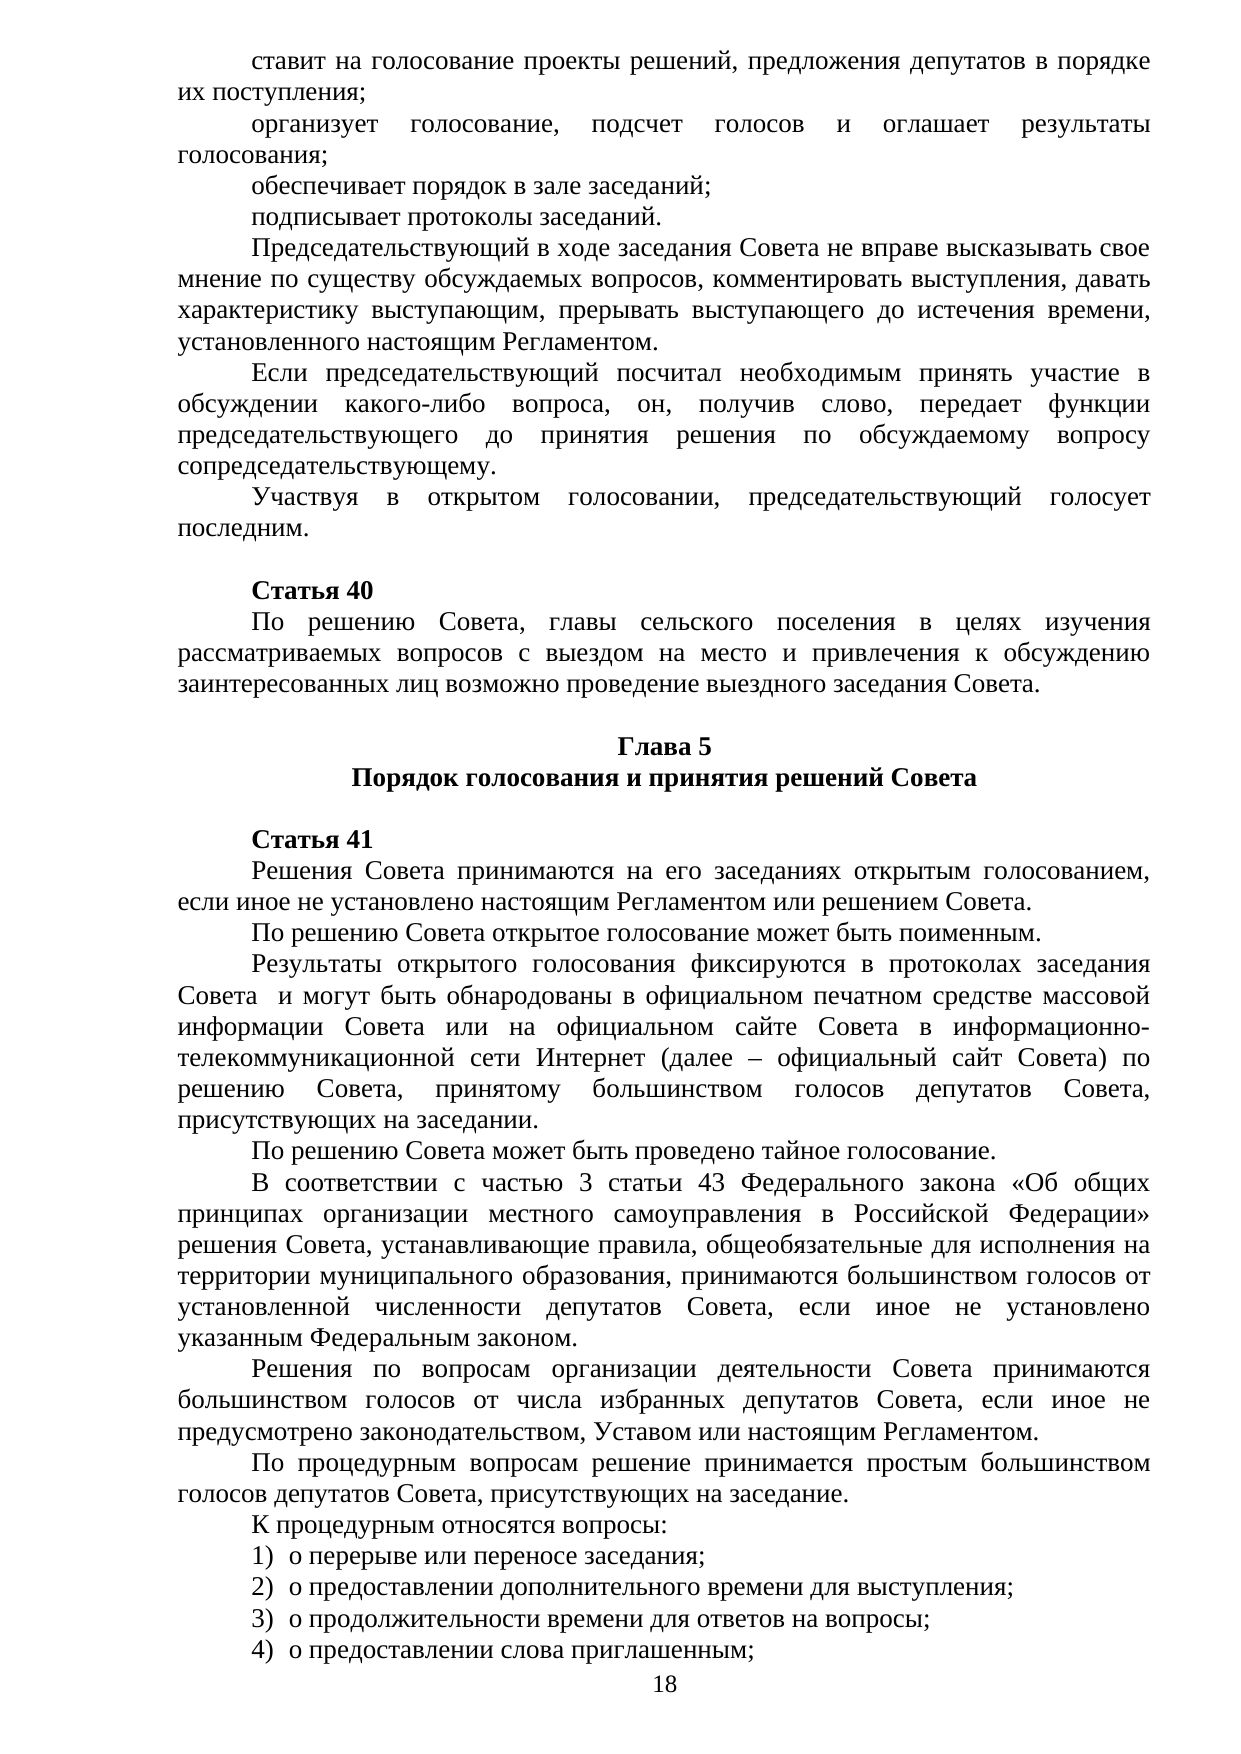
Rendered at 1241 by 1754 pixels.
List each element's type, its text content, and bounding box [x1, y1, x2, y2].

text По решению Совета, главы сельского поселения в целях изучения рассматриваемых вопросов с выездом на место и привлечения к обсуждению заинтересованных лиц возможно проведение выездного заседания Совета. [177, 605, 1152, 698]
text Статья 40 [177, 574, 1152, 605]
text В соответствии с частью 3 статьи 43 Федерального закона «Об общих принципах организации местного самоуправления в Российской Федерации» решения Совета, устанавливающие правила, общеобязательные для исполнения на территории муниципального образования, принимаются большинством голосов от установленной численности депутатов Совета, если иное не установлено указанным Федеральным законом. [177, 1166, 1152, 1352]
text Результаты открытого голосования фиксируются в протоколах заседания Совета и могут быть обнародованы в официальном печатном средстве массовой информации Совета или на официальном сайте Совета в информационно-телекоммуникационной сети Интернет (далее – официальный сайт Совета) по решению Совета, принятому большинством голосов депутатов Совета, присутствующих на заседании. [177, 948, 1152, 1134]
text Председательствующий в ходе заседания Совета не вправе высказывать свое мнение по существу обсуждаемых вопросов, комментировать выступления, давать характеристику выступающим, прерывать выступающего до истечения времени, установленного настоящим Регламентом. [177, 231, 1152, 356]
text По решению Совета может быть проведено тайное голосование. [177, 1134, 1152, 1166]
text ставит на голосование проекты решений, предложения депутатов в порядке их поступления; [177, 44, 1152, 107]
list о предоставлении дополнительного времени для выступления; [251, 1571, 1152, 1602]
list о предоставлении слова приглашенным; [251, 1633, 1152, 1664]
text Участвуя в открытом голосовании, председательствующий голосует последним. [177, 480, 1152, 543]
text К процедурным относятся вопросы: [177, 1508, 1152, 1539]
text По решению Совета открытое голосование может быть поименным. [177, 916, 1152, 948]
list о перерыве или переносе заседания; [251, 1539, 1152, 1571]
text подписывает протоколы заседаний. [177, 200, 1152, 231]
text Статья 41 [177, 823, 1152, 854]
text обеспечивает порядок в зале заседаний; [177, 169, 1152, 200]
text организует голосование, подсчет голосов и оглашает результаты голосования; [177, 107, 1152, 169]
text Решения по вопросам организации деятельности Совета принимаются большинством голосов от числа избранных депутатов Совета, если иное не предусмотрено законодательством, Уставом или настоящим Регламентом. [177, 1352, 1152, 1446]
subtitle Порядок голосования и принятия решений Совета [177, 761, 1152, 792]
text Если председательствующий посчитал необходимым принять участие в обсуждении какого-либо вопроса, он, получив слово, передает функции председательствующего до принятия решения по обсуждаемому вопросу сопредседательствующему. [177, 356, 1152, 480]
text По процедурным вопросам решение принимается простым большинством голосов депутатов Совета, присутствующих на заседание. [177, 1446, 1152, 1508]
list о продолжительности времени для ответов на вопросы; [251, 1602, 1152, 1633]
text Решения Совета принимаются на его заседаниях открытым голосованием, если иное не установлено настоящим Регламентом или решением Совета. [177, 854, 1152, 916]
subtitle Глава 5 [177, 729, 1152, 761]
